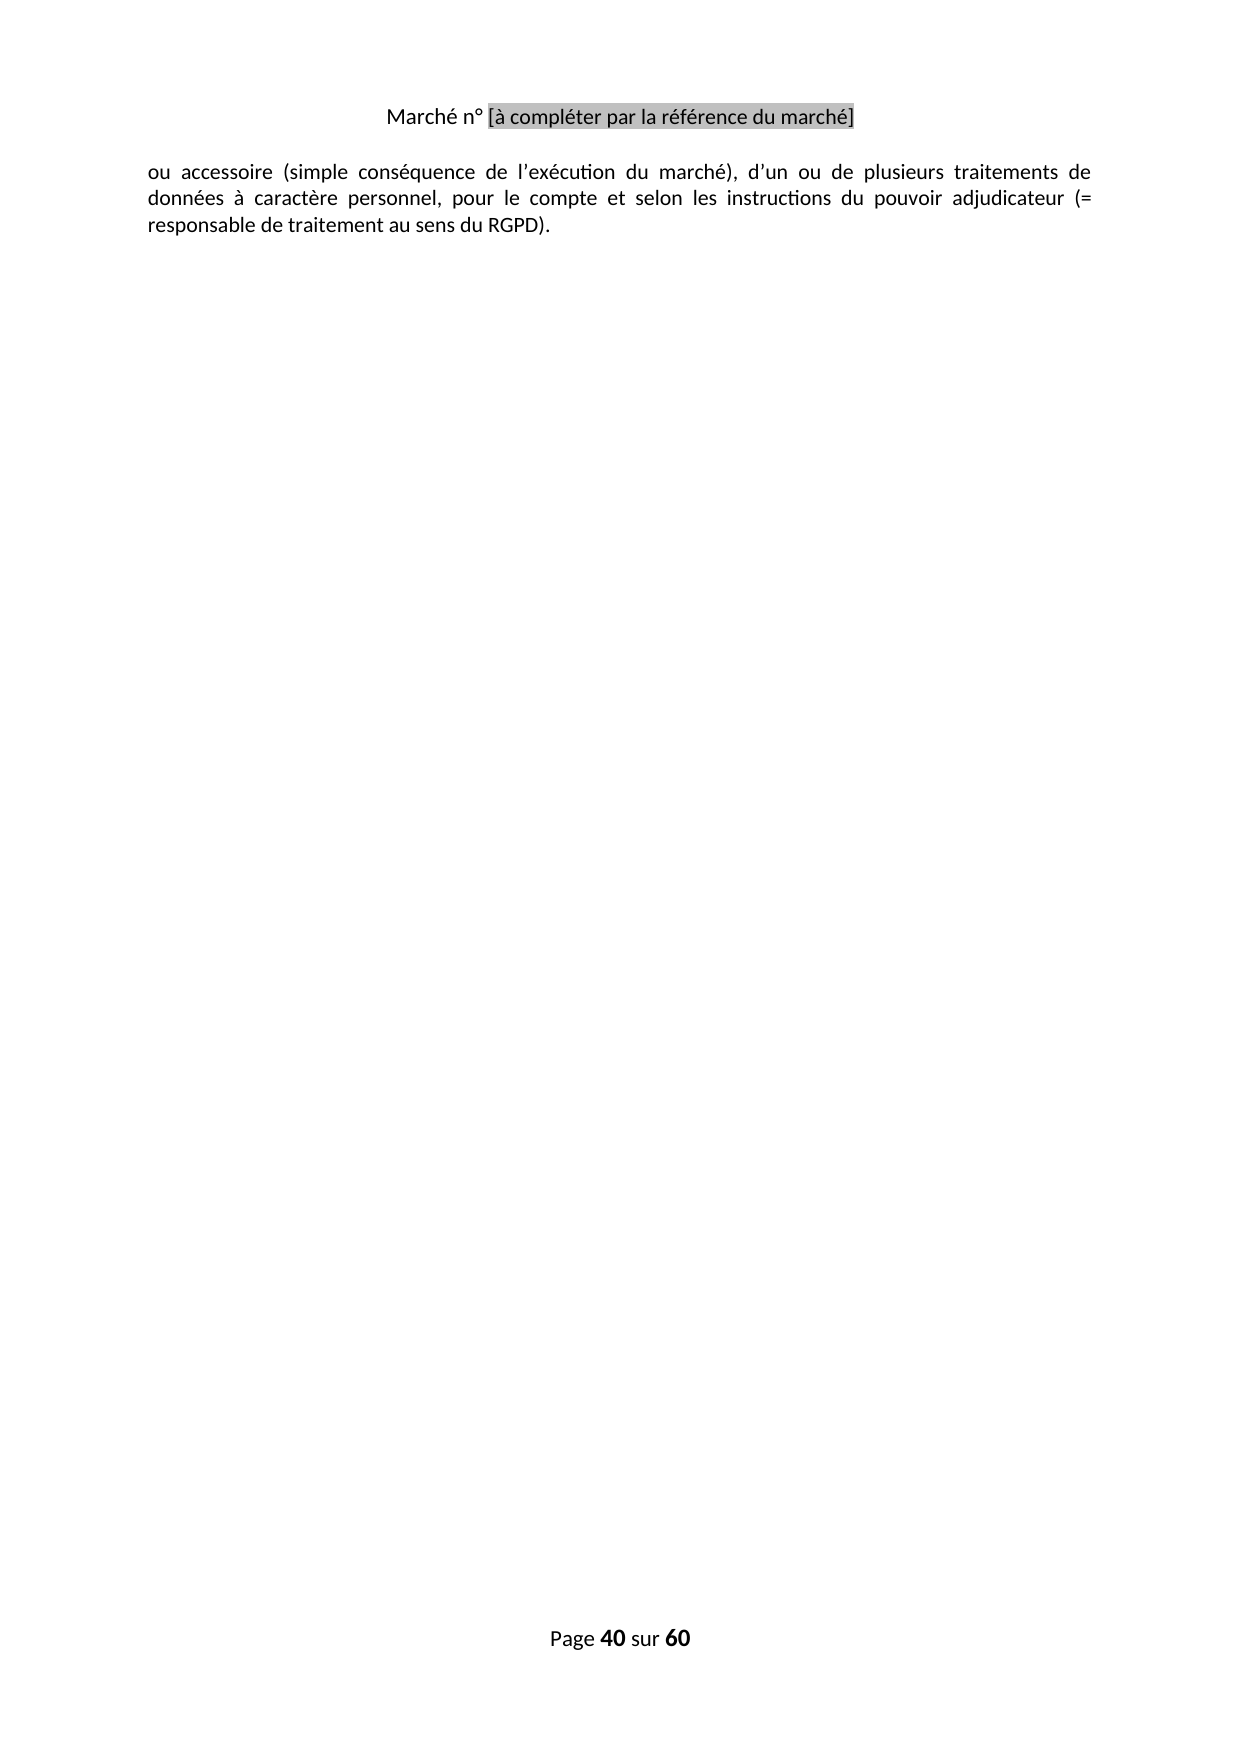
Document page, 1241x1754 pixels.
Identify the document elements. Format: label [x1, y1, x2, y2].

text [148, 158, 1093, 238]
